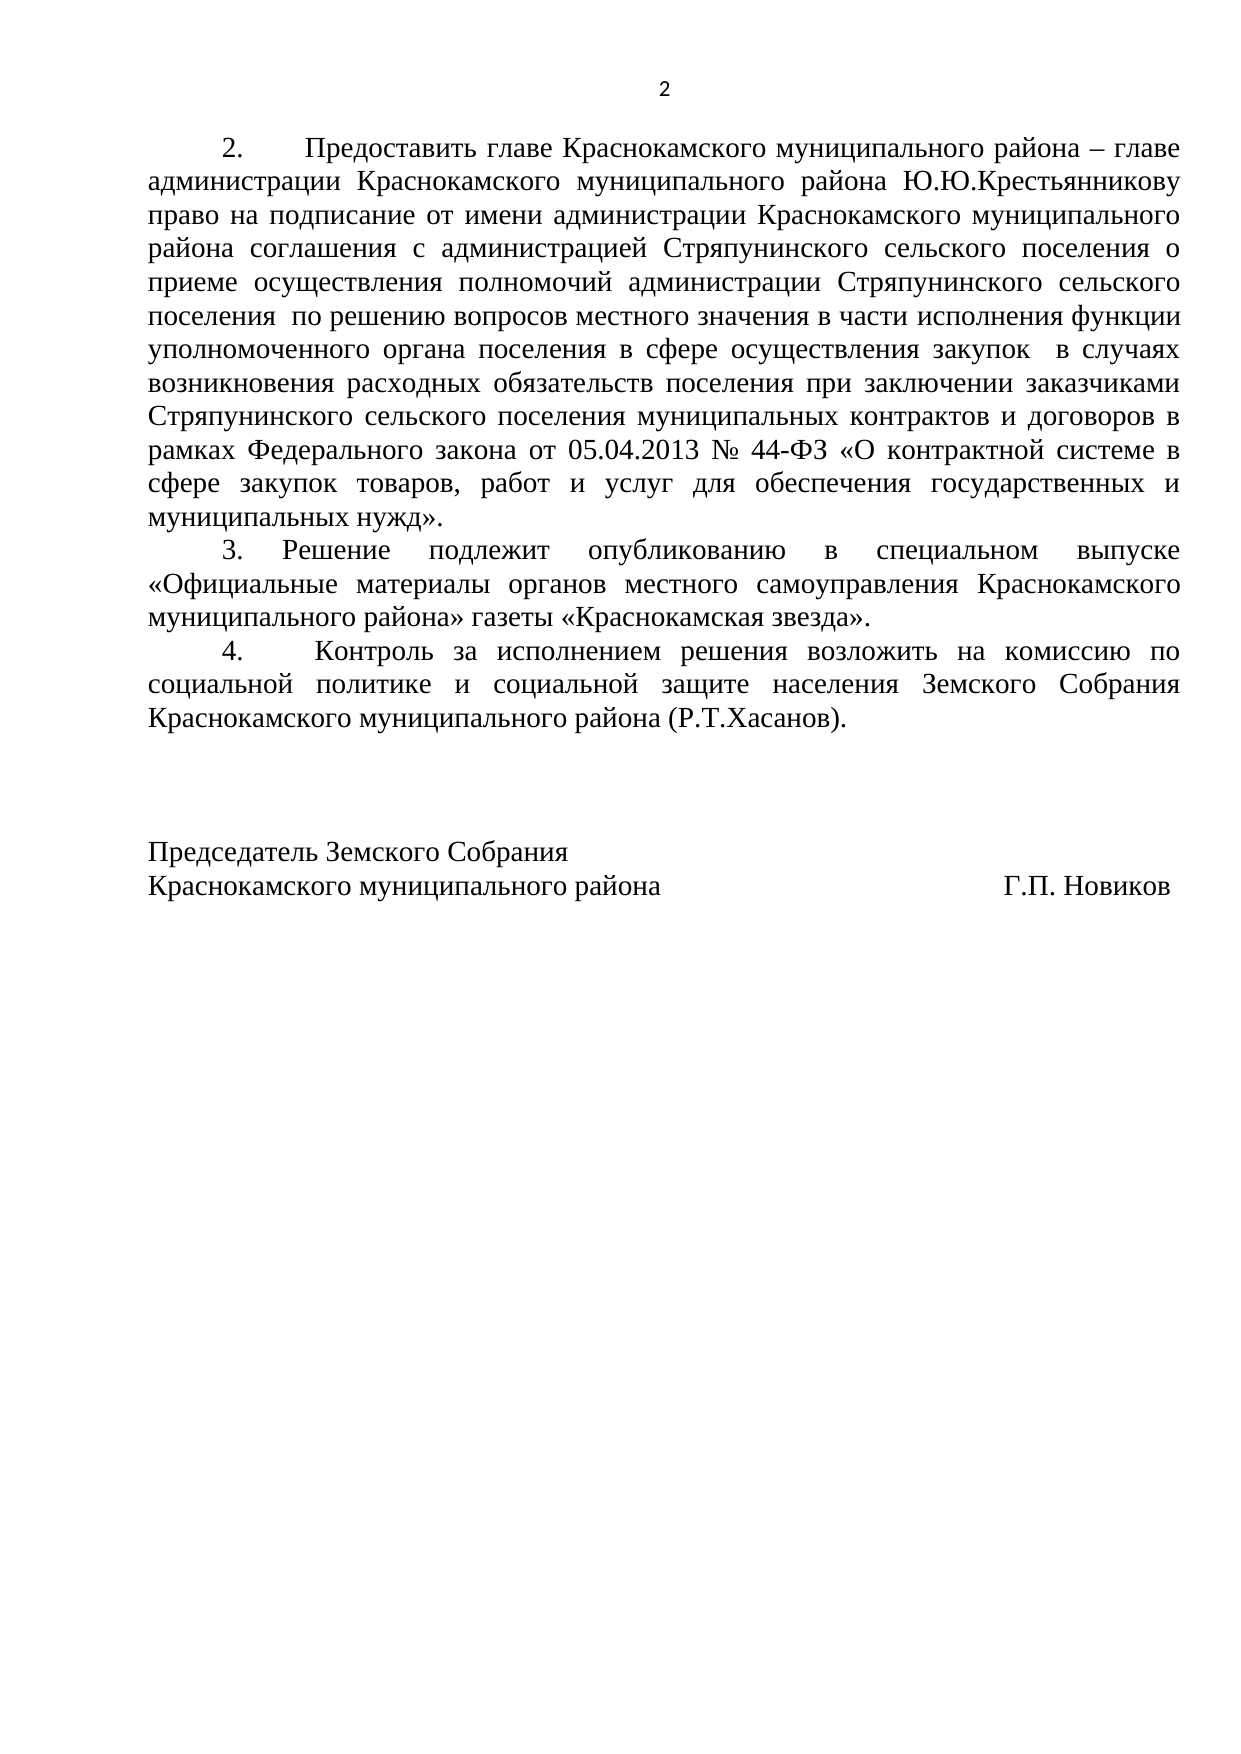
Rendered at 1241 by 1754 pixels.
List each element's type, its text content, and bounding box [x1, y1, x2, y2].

text 4. Контроль за исполнением решения возложить на комиссию по социальной политике и социальной защите населения Земского Собрания Краснокамского муниципального района (Р.Т.Хасанов). [148, 633, 1181, 734]
text 3. Решение подлежит опубликованию в специальном выпуске «Официальные материалы органов местного самоуправления Краснокамского муниципального района» газеты «Краснокамская звезда». [148, 532, 1181, 633]
text 2. Предоставить главе Краснокамского муниципального района – главе администрации Краснокамского муниципального района Ю.Ю.Крестьянникову право на подписание от имени администрации Краснокамского муниципального района соглашения с администрацией Стряпунинского сельского поселения о приеме осуществления полномочий администрации Стряпунинского сельского поселения по решению вопросов местного значения в части исполнения функции уполномоченного органа поселения в сфере осуществления закупок в случаях возникновения расходных обязательств поселения при заключении заказчиками Стряпунинского сельского поселения муниципальных контрактов и договоров в рамках Федерального закона от 05.04.2013 № 44-ФЗ «О контрактной системе в сфере закупок товаров, работ и услуг для обеспечения государственных и муниципальных нужд». [148, 130, 1181, 532]
text Председатель Земского Собрания [148, 834, 1181, 868]
text Краснокамского муниципального района Г.П. Новиков [148, 868, 1181, 901]
